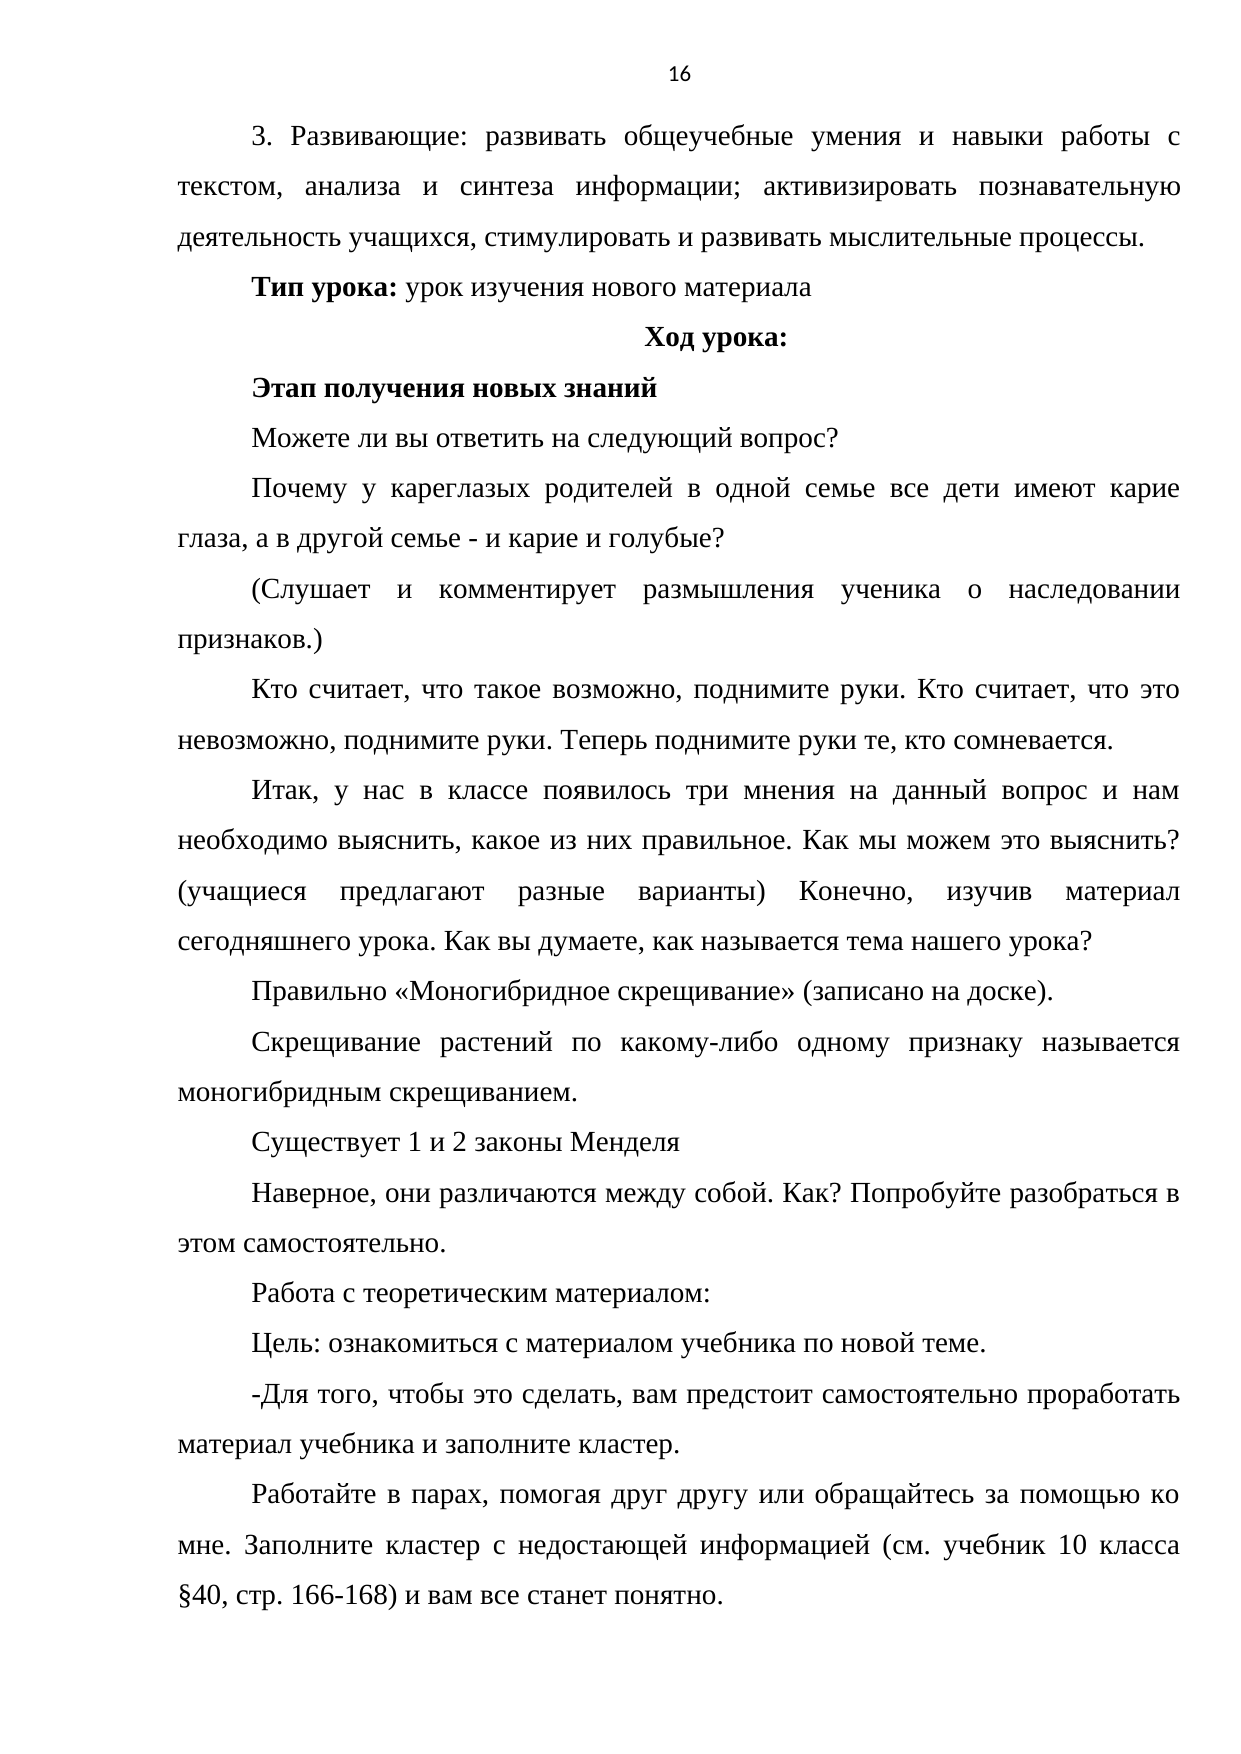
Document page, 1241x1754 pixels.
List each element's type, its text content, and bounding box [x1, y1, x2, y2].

text Скрещивание растений по какому-либо одному признаку называется моногибридным скрещиванием. [177, 1024, 1181, 1108]
text Работа с теоретическим материалом: [177, 1275, 1181, 1309]
text Наверное, они различаются между собой. Как? Попробуйте разобраться в этом самостоятельно. [177, 1175, 1181, 1258]
text Этап получения новых знаний [177, 370, 1181, 403]
text 3. Развивающие: развивать общеучебные умения и навыки работы с текстом, анализа и синтеза информации; активизировать познавательную деятельность учащихся, стимулировать и развивать мыслительные процессы. [177, 118, 1181, 252]
text Итак, у нас в классе появилось три мнения на данный вопрос и нам необходимо выяснить, какое из них правильное. Как мы можем это выяснить? (учащиеся предлагают разные варианты) Конечно, изучив материал сегодняшнего урока. Как вы думаете, как называется тема нашего урока? [177, 772, 1181, 957]
text Цель: ознакомиться с материалом учебника по новой теме. [177, 1326, 1181, 1359]
text -Для того, чтобы это сделать, вам предстоит самостоятельно проработать материал учебника и заполните кластер. [177, 1376, 1181, 1460]
text Кто считает, что такое возможно, поднимите руки. Кто считает, что это невозможно, поднимите руки. Теперь поднимите руки те, кто сомневается. [177, 672, 1181, 755]
text (Слушает и комментирует размышления ученика о наследовании признаков.) [177, 571, 1181, 655]
text Ход урока: [177, 319, 1181, 353]
text Правильно «Моногибридное скрещивание» (записано на доске). [177, 973, 1181, 1007]
text Существует 1 и 2 законы Менделя [177, 1124, 1181, 1158]
text Тип урока: урок изучения нового материала [177, 269, 1181, 303]
text Можете ли вы ответить на следующий вопрос? [177, 420, 1181, 453]
text Почему у кареглазых родителей в одной семье все дети имеют карие глаза, а в другой семье - и карие и голубые? [177, 470, 1181, 554]
text Работайте в парах, помогая друг другу или обращайтесь за помощью ко мне. Заполните кластер с недостающей информацией (см. учебник 10 класса §40, стр. 166-168) и вам все станет понятно. [177, 1477, 1181, 1611]
